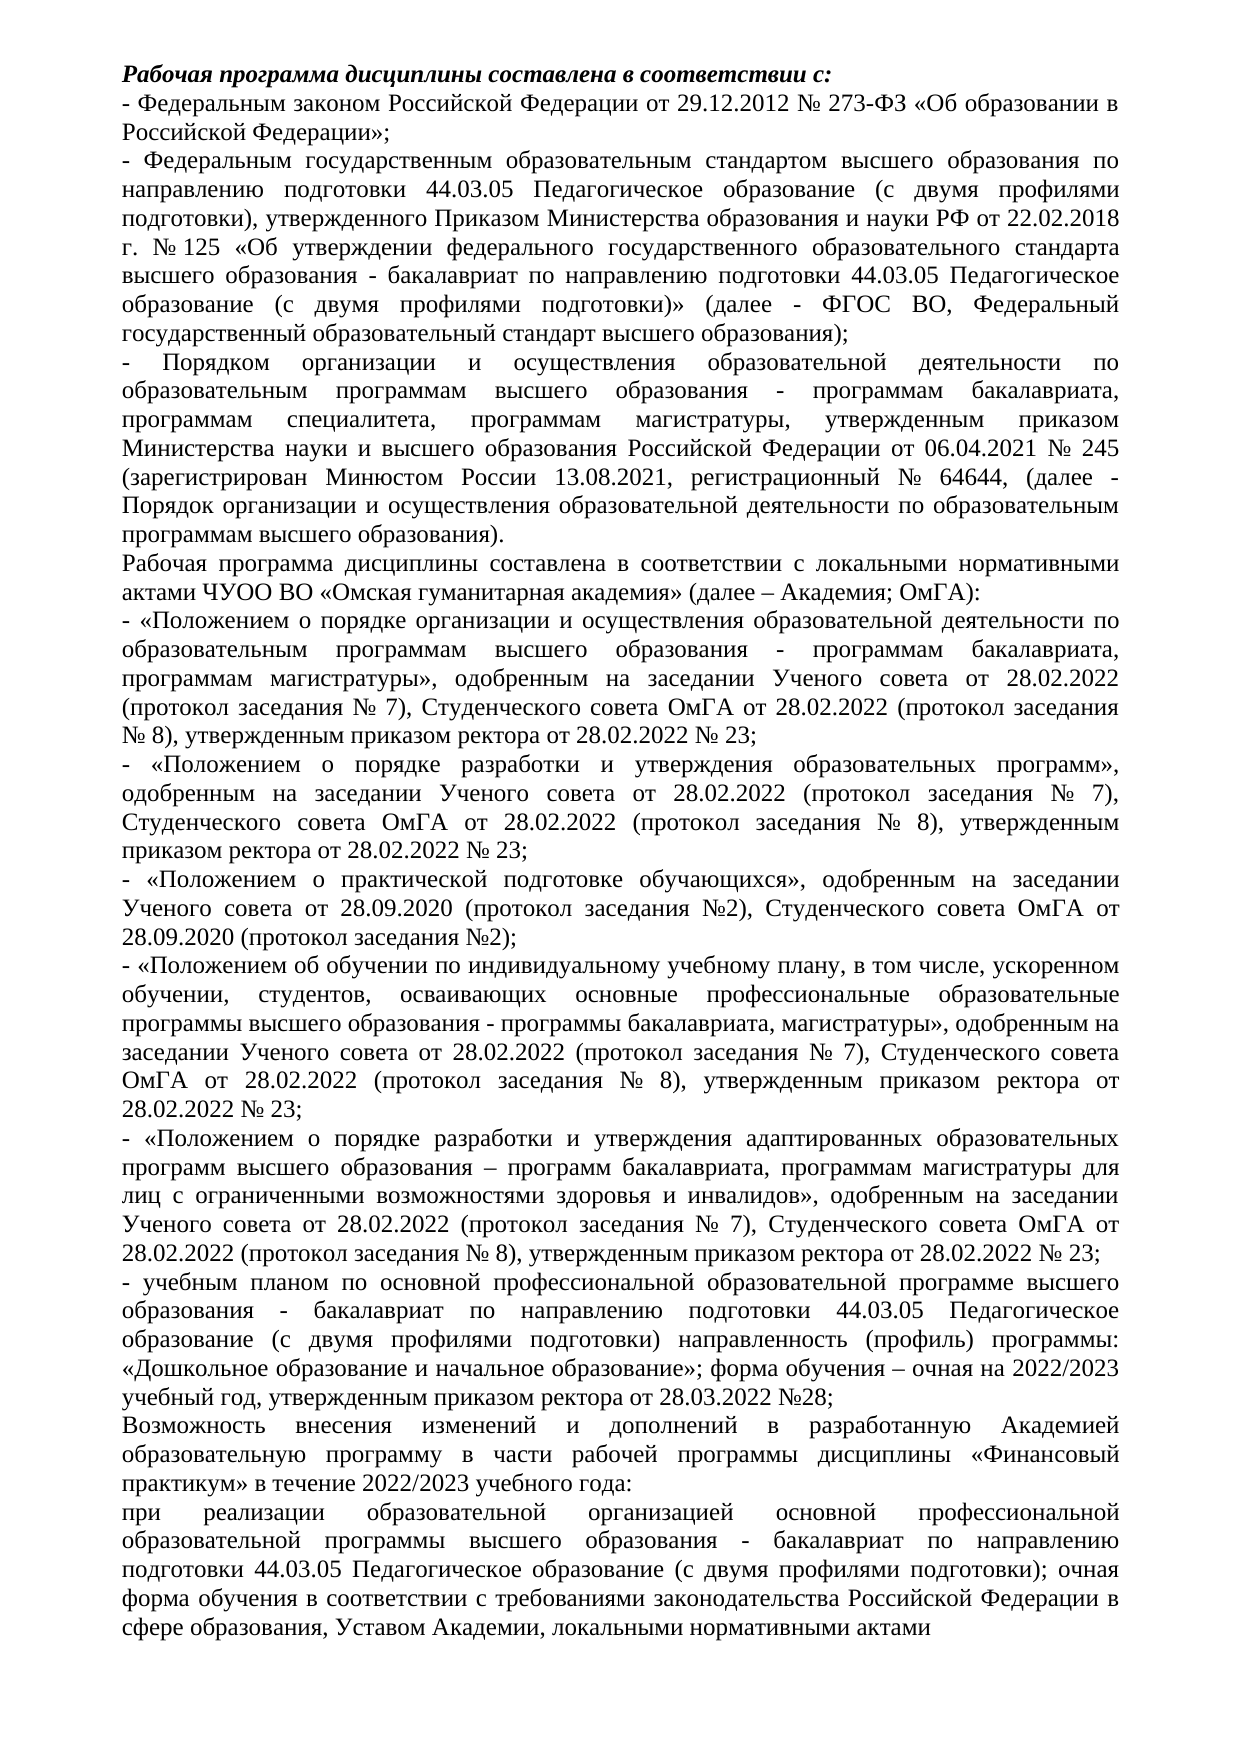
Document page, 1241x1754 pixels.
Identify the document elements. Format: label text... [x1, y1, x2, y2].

table_cell - Федеральным законом Российской Федерации от 29.12.2012 № 273-ФЗ «Об образовании в Российской Федерации»; - Федеральным государственным образовательным стандартом высшего образования по направлению подготовки 44.03.05 Педагогическое образование (с двумя профилями подготовки), утвержденного Приказом Министерства образования и науки РФ от 22.02.2018 г. № 125 «Об утверждении федерального государственного образовательного стандарта высшего образования - бакалавриат по направлению подготовки 44.03.05 Педагогическое образование (с двумя профилями подготовки)» (далее - ФГОС ВО, Федеральный государственный образовательный стандарт высшего образования); - Порядком организации и осуществления образовательной деятельности по образовательным программам высшего образования - программам бакалавриата, программам специалитета, программам магистратуры, утвержденным приказом Министерства науки и высшего образования Российской Федерации от 06.04.2021 № 245 (зарегистрирован Минюстом России 13.08.2021, регистрационный № 64644, (далее - Порядок организации и осуществления образовательной деятельности по образовательным программам высшего образования). Рабочая программа дисциплины составлена в соответствии с локальными нормативными актами ЧУОО ВО «Омская гуманитарная академия» (далее – Академия; ОмГА): - «Положением о порядке организации и осуществления образовательной деятельности по образовательным программам высшего образования - программам бакалавриата, программам магистратуры», одобренным на заседании Ученого совета от 28.02.2022 (протокол заседания № 7), Студенческого совета ОмГА от 28.02.2022 (протокол заседания № 8), утвержденным приказом ректора от 28.02.2022 № 23; - «Положением о порядке разработки и утверждения образовательных программ», одобренным на заседании Ученого совета от 28.02.2022 (протокол заседания № 7), Студенческого совета ОмГА от 28.02.2022 (протокол заседания № 8), утвержденным приказом ректора от 28.02.2022 № 23; - «Положением о практической подготовке обучающихся», одобренным на заседании Ученого совета от 28.09.2020 (протокол заседания №2), Студенческого совета ОмГА от 28.09.2020 (протокол заседания №2); - «Положением об обучении по индивидуальному учебному плану, в том числе, ускоренном обучении, студентов, осваивающих основные профессиональные образовательные программы высшего образования - программы бакалавриата, магистратуры», одобренным на заседании Ученого совета от 28.02.2022 (протокол заседания № 7), Студенческого совета ОмГА от 28.02.2022 (протокол заседания № 8), утвержденным приказом ректора от 28.02.2022 № 23; - «Положением о порядке разработки и утверждения адаптированных образовательных программ высшего образования – программ бакалавриата, программам магистратуры для лиц с ограниченными возможностями здоровья и инвалидов», одобренным на заседании Ученого совета от 28.02.2022 (протокол заседания № 7), Студенческого совета ОмГА от 28.02.2022 (протокол заседания № 8), утвержденным приказом ректора от 28.02.2022 № 23; - учебным планом по основной профессиональной образовательной программе высшего образования - бакалавриат по направлению подготовки 44.03.05 Педагогическое образование (с двумя профилями подготовки) направленность (профиль) программы: «Дошкольное образование и начальное образование»; форма обучения – очная на 2022/2023 учебный год, утвержденным приказом ректора от 28.03.2022 №28; Возможность внесения изменений и дополнений в разработанную Академией образовательную программу в части рабочей программы дисциплины «Финансовый практикум» в течение 2022/2023 учебного года: при реализации образовательной организацией основной профессиональной образовательной программы высшего образования - бакалавриат по направлению подготовки 44.03.05 Педагогическое образование (с двумя профилями подготовки); очная форма обучения в соответствии с требованиями законодательства Российской Федерации в сфере образования, Уставом Академии, локальными нормативными актами [118, 88, 1124, 1662]
table_header Рабочая программа дисциплины составлена в соответствии с: [118, 59, 1124, 88]
